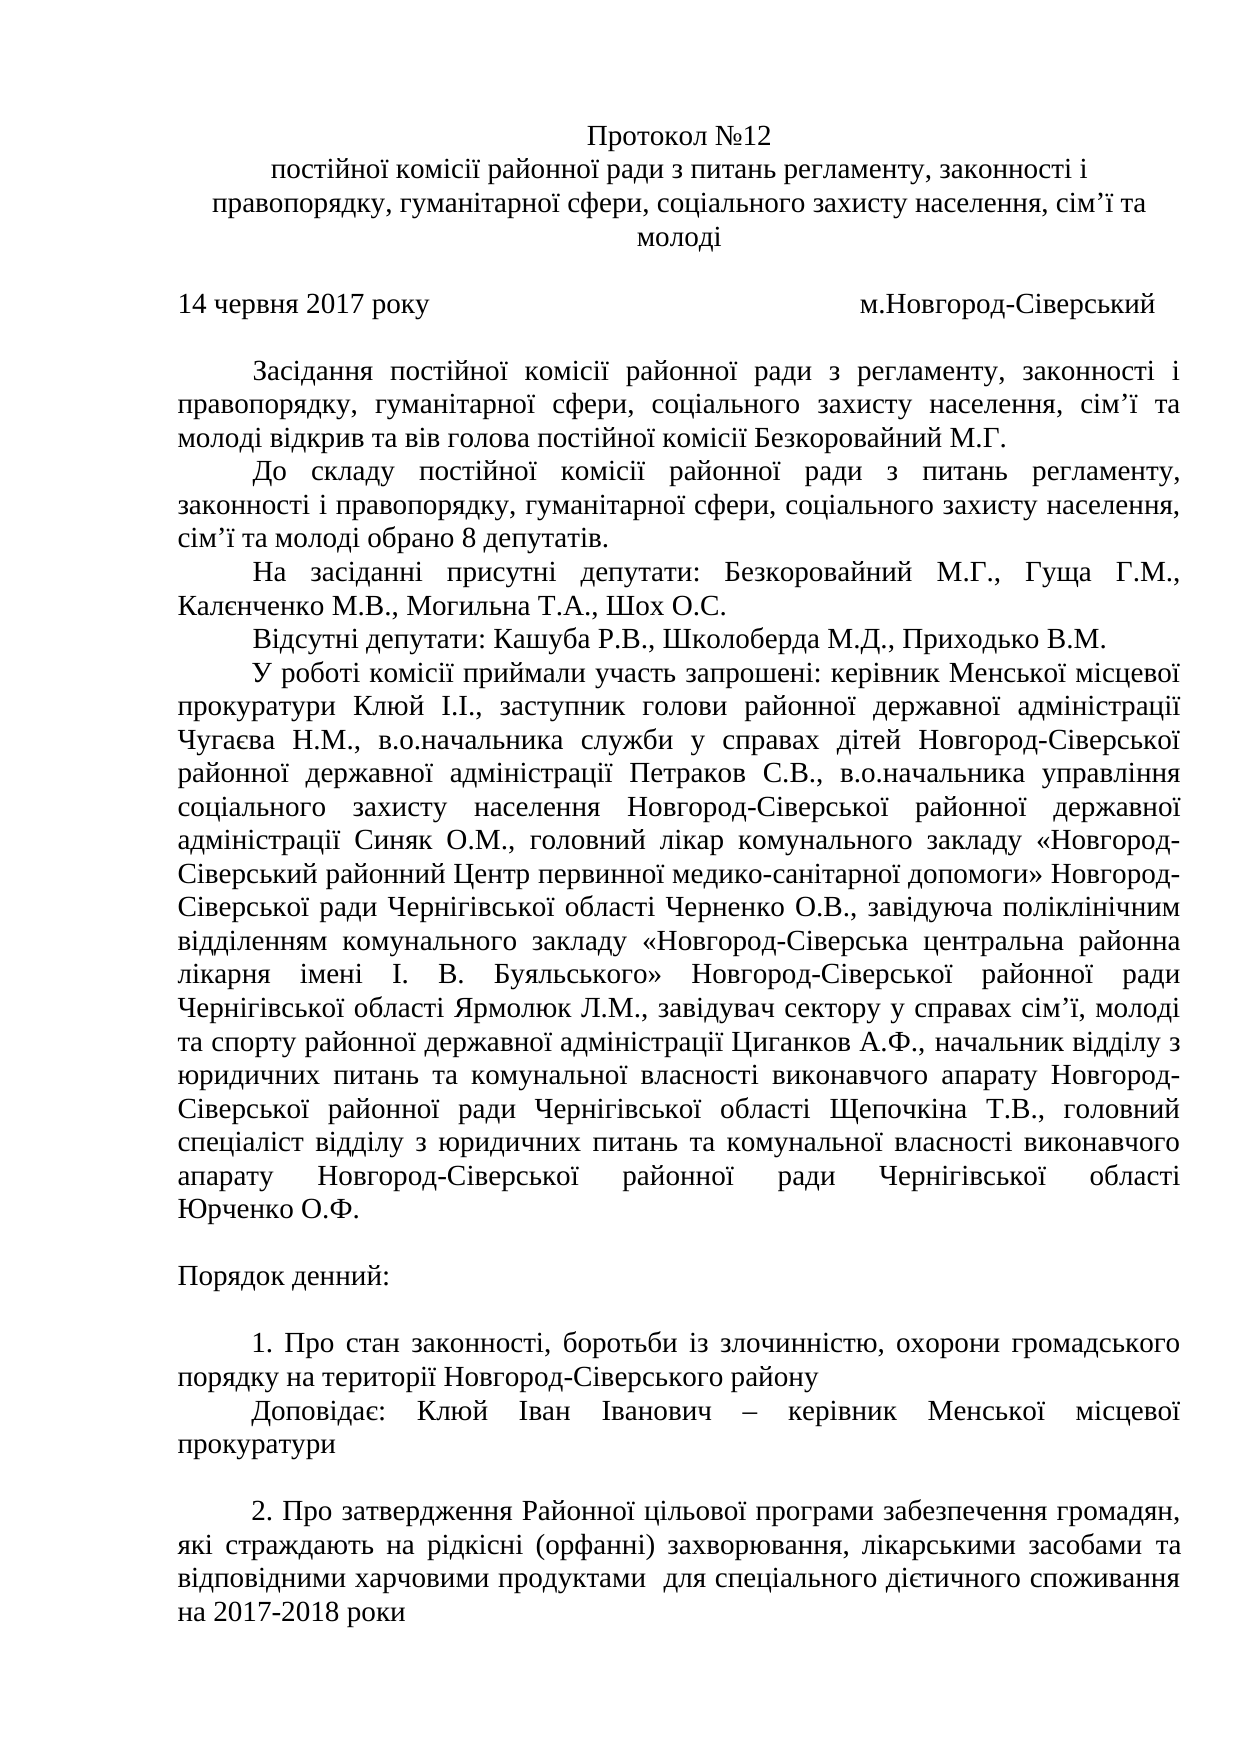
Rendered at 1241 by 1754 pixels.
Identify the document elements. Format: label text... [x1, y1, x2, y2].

text До складу постійної комісії районної ради з питань регламенту, законності і правопорядку, гуманітарної сфери, соціального захисту населення, сім’ї та молоді обрано 8 депутатів. [177, 453, 1181, 554]
text 2. Про затвердження Районної цільової програми забезпечення громадян, які страждають на рідкісні (орфанні) захворювання, лікарськими засобами та відповідними харчовими продуктами для спеціального дієтичного споживання на 2017-2018 роки [177, 1493, 1181, 1627]
text 1. Про стан законності, боротьби із злочинністю, охорони громадського порядку на території Новгород-Сіверського району [177, 1326, 1181, 1393]
text постійної комісії районної ради з питань регламенту, законності і правопорядку, гуманітарної сфери, соціального захисту населення, сім’ї та молоді [177, 152, 1181, 252]
text 14 червня 2017 року м.Новгород-Сіверський [177, 286, 1181, 319]
text На засіданні присутні депутати: Безкоровайний М.Г., Гуща Г.М., Калєнченко М.В., Могильна Т.А., Шох О.С. [177, 554, 1181, 621]
text Доповідає: Клюй Іван Іванович – керівник Менської місцевої прокуратури [177, 1393, 1181, 1460]
text Відсутні депутати: Кашуба Р.В., Школоберда М.Д., Приходько В.М. [177, 621, 1181, 655]
text Засідання постійної комісії районної ради з регламенту, законності і правопорядку, гуманітарної сфери, соціального захисту населення, сім’ї та молоді відкрив та вів голова постійної комісії Безкоровайний М.Г. [177, 353, 1181, 453]
text Порядок денний: [177, 1258, 1181, 1292]
text У роботі комісії приймали участь запрошені: керівник Менської місцевої прокуратури Клюй І.І., заступник голови районної державної адміністрації Чугаєва Н.М., в.о.начальника служби у справах дітей Новгород-Сіверської районної державної адміністрації Петраков С.В., в.о.начальника управління соціального захисту населення Новгород-Сіверської районної державної адміністрації Синяк О.М., головний лікар комунального закладу «Новгород-Сіверський районний Центр первинної медико-санітарної допомоги» Новгород-Сіверської ради Чернігівської області Черненко О.В., завідуюча поліклінічним відділенням комунального закладу «Новгород-Сіверська центральна районна лікарня імені І. В. Буяльського» Новгород-Сіверської районної ради Чернігівської області Ярмолюк Л.М., завідувач сектору у справах сім’ї, молоді та спорту районної державної адміністрації Циганков А.Ф., начальник відділу з юридичних питань та комунальної власності виконавчого апарату Новгород-Сіверської районної ради Чернігівської області Щепочкіна Т.В., головний спеціаліст відділу з юридичних питань та комунальної власності виконавчого апарату Новгород-Сіверської районної ради Чернігівської області Юрченко О.Ф. [177, 655, 1181, 1225]
text Протокол №12 [177, 118, 1181, 152]
